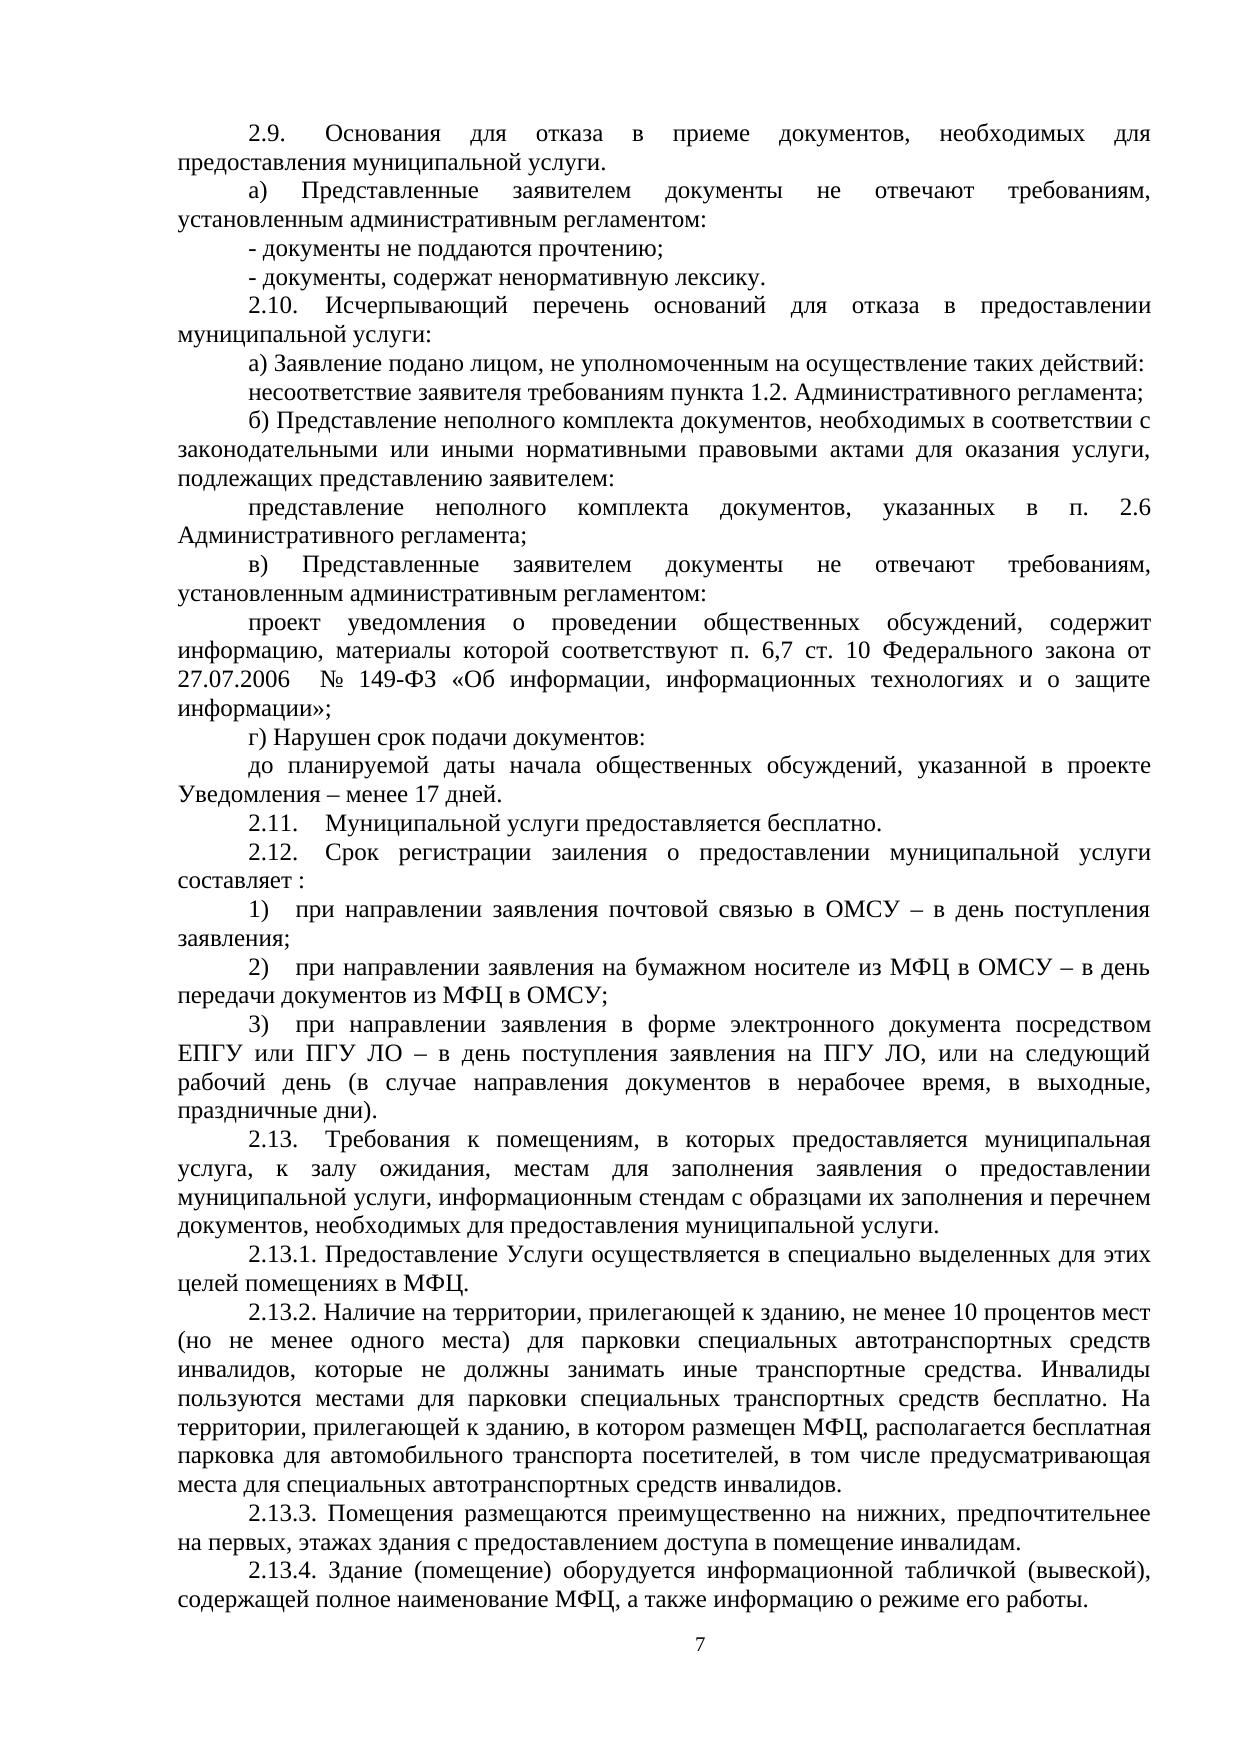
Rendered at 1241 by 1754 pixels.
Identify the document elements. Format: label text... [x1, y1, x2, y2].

text до планируемой даты начала общественных обсуждений, указанной в проекте Уведомления – менее 17 дней. [177, 751, 1152, 808]
text представление неполного комплекта документов, указанных в п. 2.6 Административного регламента; [177, 492, 1152, 549]
list Срок регистрации заиления о предоставлении муниципальной услуги составляет : [177, 837, 1152, 894]
text - документы не поддаются прочтению; [177, 233, 1152, 262]
list Требования к помещениям, в которых предоставляется муниципальная услуга, к залу ожидания, местам для заполнения заявления о предоставлении муниципальной услуги, информационным стендам с образцами их заполнения и перечнем документов, необходимых для предоставления муниципальной услуги. [177, 1124, 1152, 1239]
text - документы, содержат ненормативную лексику. [177, 262, 1152, 291]
text 2.13.1. Предоставление Услуги осуществляется в специально выделенных для этих целей помещениях в МФЦ. [177, 1239, 1152, 1297]
text проект уведомления о проведении общественных обсуждений, содержит информацию, материалы которой соответствуют п. 6,7 ст. 10 Федерального закона от 27.07.2006 № 149-ФЗ «Об информации, информационных технологиях и о защите информации»; [177, 607, 1152, 722]
text а) Заявление подано лицом, не уполномоченным на осуществление таких действий: [177, 348, 1152, 377]
text а) Представленные заявителем документы не отвечают требованиям, установленным административным регламентом: [177, 176, 1152, 233]
list при направлении заявления почтовой связью в ОМСУ – в день поступления заявления; [177, 894, 1152, 952]
list Основания для отказа в приеме документов, необходимых для предоставления муниципальной услуги. [177, 118, 1152, 176]
list Исчерпывающий перечень оснований для отказа в предоставлении муниципальной услуги: [177, 291, 1152, 348]
text 2.13.4. Здание (помещение) оборудуется информационной табличкой (вывеской), содержащей полное наименование МФЦ, а также информацию о режиме его работы. [177, 1556, 1152, 1613]
text несоответствие заявителя требованиям пункта 1.2. Административного регламента; [177, 377, 1152, 406]
list Муниципальной услуги предоставляется бесплатно. [177, 808, 1152, 837]
text 2.13.3. Помещения размещаются преимущественно на нижних, предпочтительнее на первых, этажах здания с предоставлением доступа в помещение инвалидам. [177, 1498, 1152, 1556]
text б) Представление неполного комплекта документов, необходимых в соответствии с законодательными или иными нормативными правовыми актами для оказания услуги, подлежащих представлению заявителем: [177, 406, 1152, 492]
list при направлении заявления в форме электронного документа посредством ЕПГУ или ПГУ ЛО – в день поступления заявления на ПГУ ЛО, или на следующий рабочий день (в случае направления документов в нерабочее время, в выходные, праздничные дни). [177, 1009, 1152, 1124]
text г) Нарушен срок подачи документов: [177, 722, 1152, 751]
list при направлении заявления на бумажном носителе из МФЦ в ОМСУ – в день передачи документов из МФЦ в ОМСУ; [177, 952, 1152, 1009]
text 2.13.2. Наличие на территории, прилегающей к зданию, не менее 10 процентов мест (но не менее одного места) для парковки специальных автотранспортных средств инвалидов, которые не должны занимать иные транспортные средства. Инвалиды пользуются местами для парковки специальных транспортных средств бесплатно. На территории, прилегающей к зданию, в котором размещен МФЦ, располагается бесплатная парковка для автомобильного транспорта посетителей, в том числе предусматривающая места для специальных автотранспортных средств инвалидов. [177, 1297, 1152, 1498]
text в) Представленные заявителем документы не отвечают требованиям, установленным административным регламентом: [177, 549, 1152, 607]
